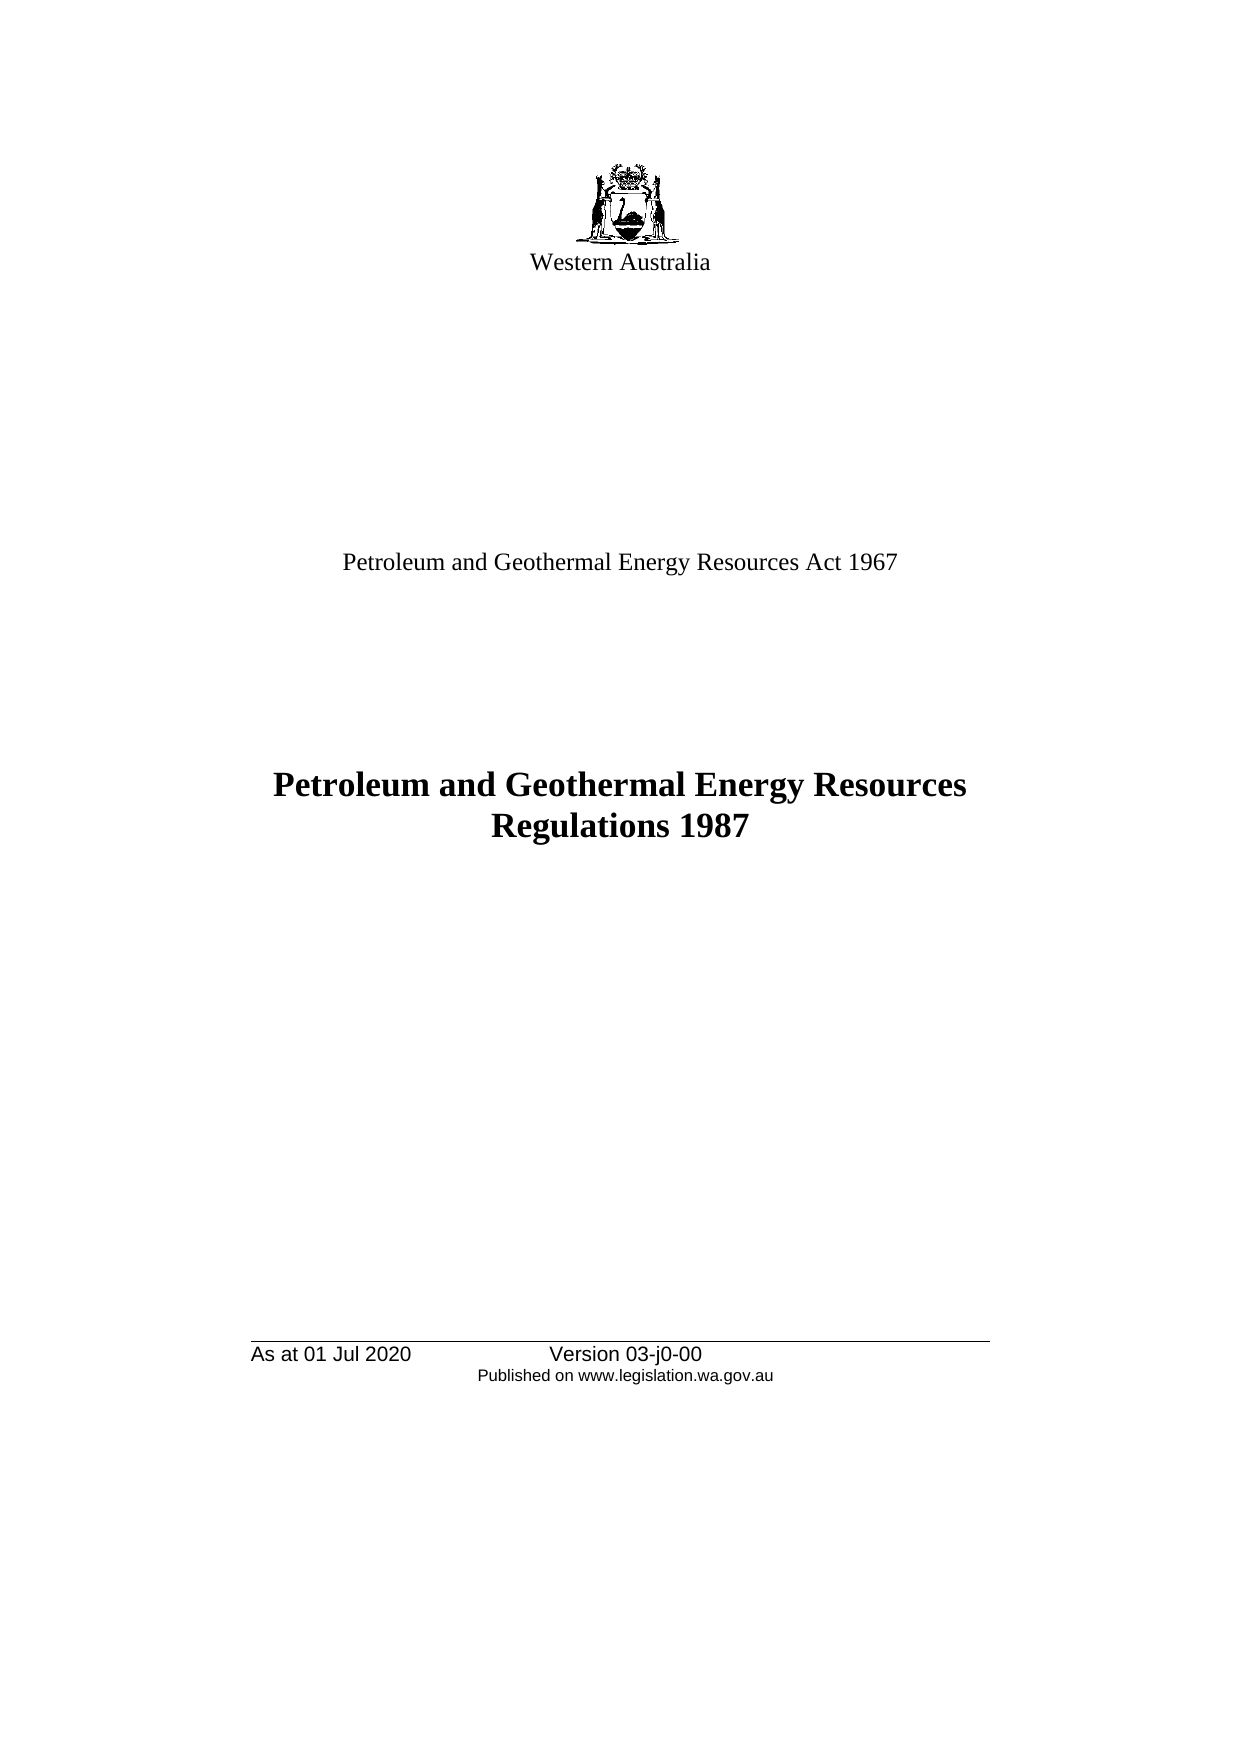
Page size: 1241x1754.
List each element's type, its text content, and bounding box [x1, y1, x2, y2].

text Petroleum and Geothermal Energy Resources Regulations 1987 [251, 763, 990, 845]
text Western Australia [251, 247, 990, 276]
text Petroleum and Geothermal Energy Resources Act 1967 [251, 547, 990, 576]
picture [575, 162, 679, 246]
